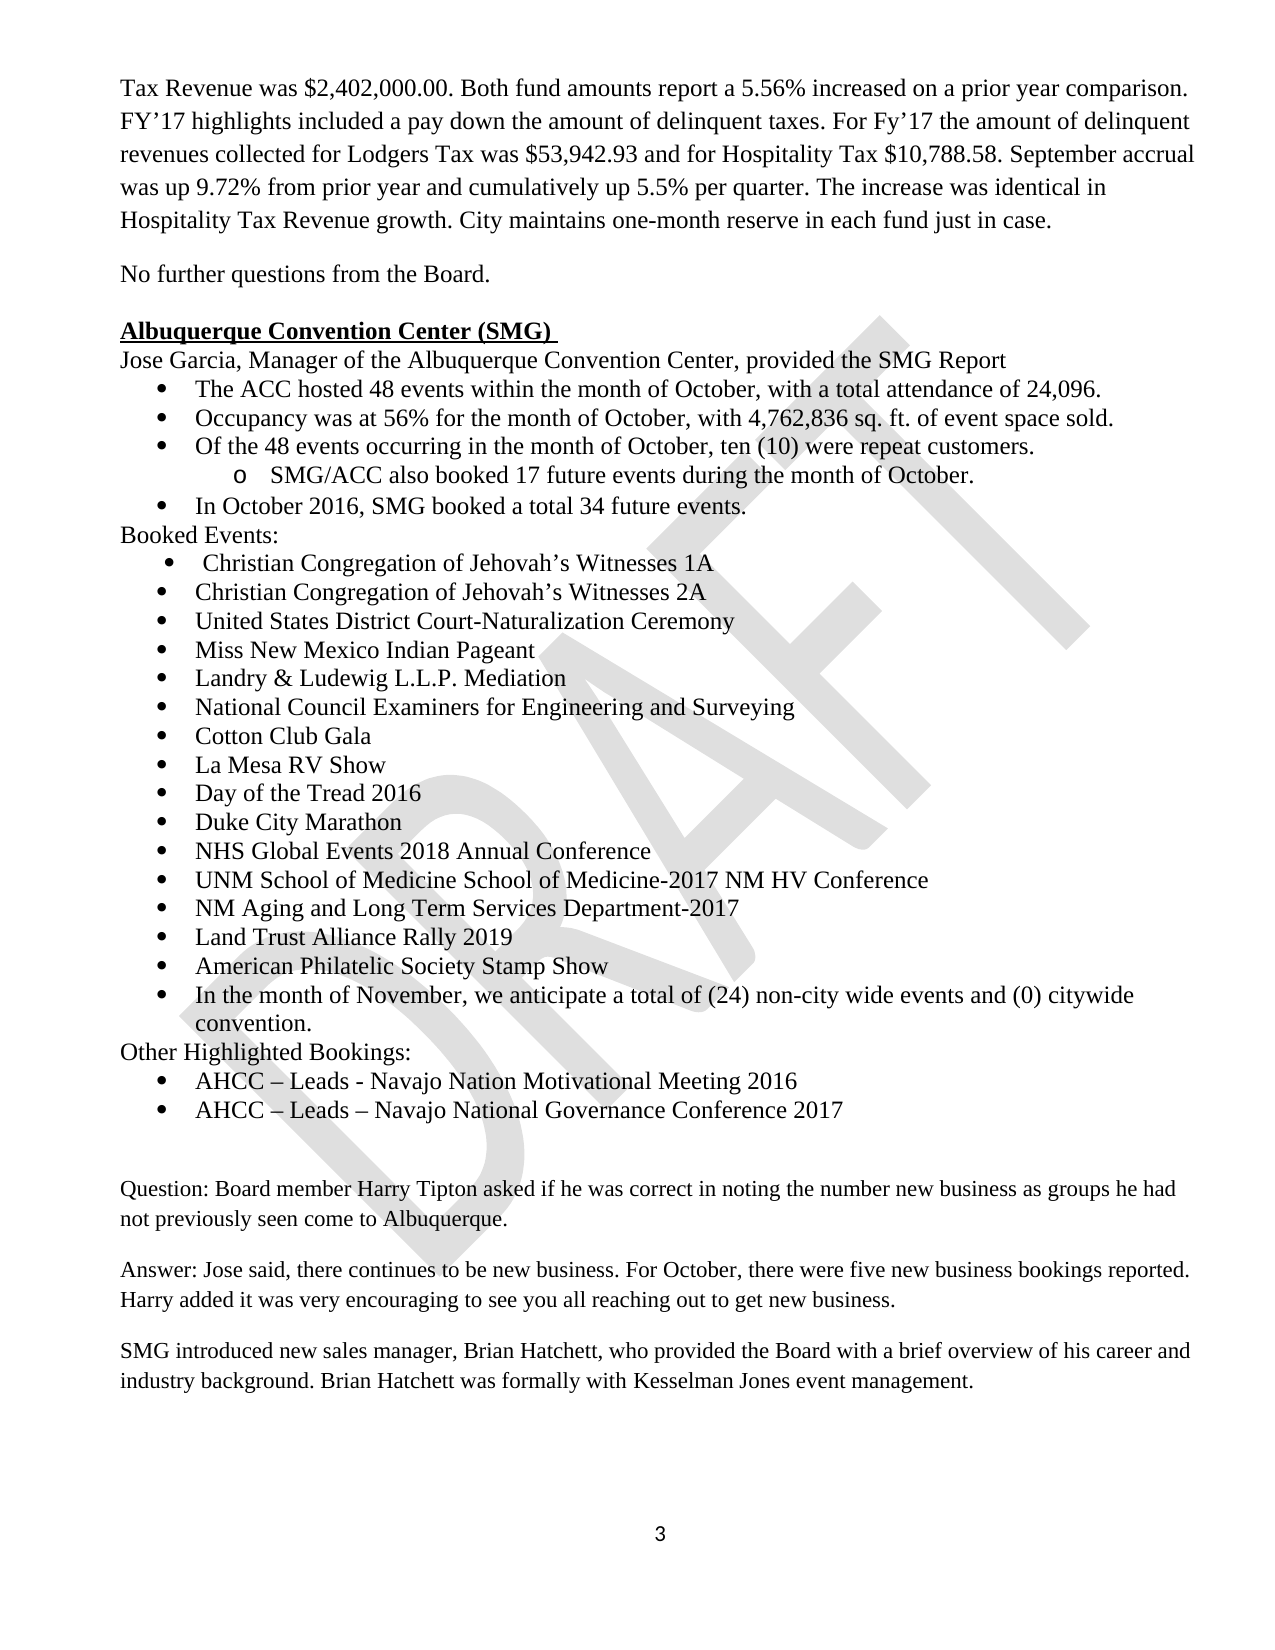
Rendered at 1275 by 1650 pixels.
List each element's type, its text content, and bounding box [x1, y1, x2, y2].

list Of the 48 events occurring in the month of October, ten (10) were repeat customers. [157, 431, 1200, 460]
text Other Highlighted Bookings: [120, 1037, 1200, 1066]
list American Philatelic Society Stamp Show [157, 951, 1200, 980]
list SMG/ACC also booked 17 future events during the month of October. [232, 460, 1200, 491]
list In the month of November, we anticipate a total of (24) non-city wide events and (0) citywide convention. [157, 980, 1200, 1037]
list Christian Congregation of Jehovah’s Witnesses 2A [157, 577, 1200, 606]
list Occupancy was at 56% for the month of October, with 4,762,836 sq. ft. of event space sold. [157, 403, 1200, 431]
list Landry & Ludewig L.L.P. Mediation [157, 663, 1200, 692]
list UNM School of Medicine School of Medicine-2017 NM HV Conference [157, 865, 1200, 893]
list NM Aging and Long Term Services Department-2017 [157, 893, 1200, 922]
text SMG introduced new sales manager, Brian Hatchett, who provided the Board with a brief overview of his career and industry background. Brian Hatchett was formally with Kesselman Jones event management. [120, 1337, 1200, 1394]
text Answer: Jose said, there continues to be new business. For October, there were five new business bookings reported. Harry added it was very encouraging to see you all reaching out to get new business. [120, 1256, 1200, 1312]
list AHCC – Leads – Navajo National Governance Conference 2017 [157, 1095, 1200, 1123]
list Miss New Mexico Indian Pageant [157, 635, 1200, 663]
list Duke City Marathon [157, 807, 1200, 836]
list NHS Global Events 2018 Annual Conference [157, 836, 1200, 865]
list The ACC hosted 48 events within the month of October, with a total attendance of 24,096. [157, 374, 1200, 403]
list Christian Congregation of Jehovah’s Witnesses 1A [165, 548, 1200, 577]
text Albuquerque Convention Center (SMG) [120, 316, 1200, 345]
list AHCC – Leads - Navajo Nation Motivational Meeting 2016 [157, 1066, 1200, 1095]
text Booked Events: [120, 520, 1200, 548]
text Question: Board member Harry Tipton asked if he was correct in noting the number new business as groups he had not previously seen come to Albuquerque. [120, 1174, 1200, 1231]
list Cotton Club Gala [157, 721, 1200, 750]
list Day of the Tread 2016 [157, 778, 1200, 807]
list National Council Examiners for Engineering and Surveying [157, 692, 1200, 721]
list La Mesa RV Show [157, 750, 1200, 778]
text No further questions from the Board. [120, 259, 1200, 288]
text Jose Garcia, Manager of the Albuquerque Convention Center, provided the SMG Report [120, 345, 1200, 374]
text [120, 73, 1200, 234]
list United States District Court-Naturalization Ceremony [157, 606, 1200, 635]
list In October 2016, SMG booked a total 34 future events. [157, 491, 1200, 520]
list Land Trust Alliance Rally 2019 [157, 922, 1200, 951]
